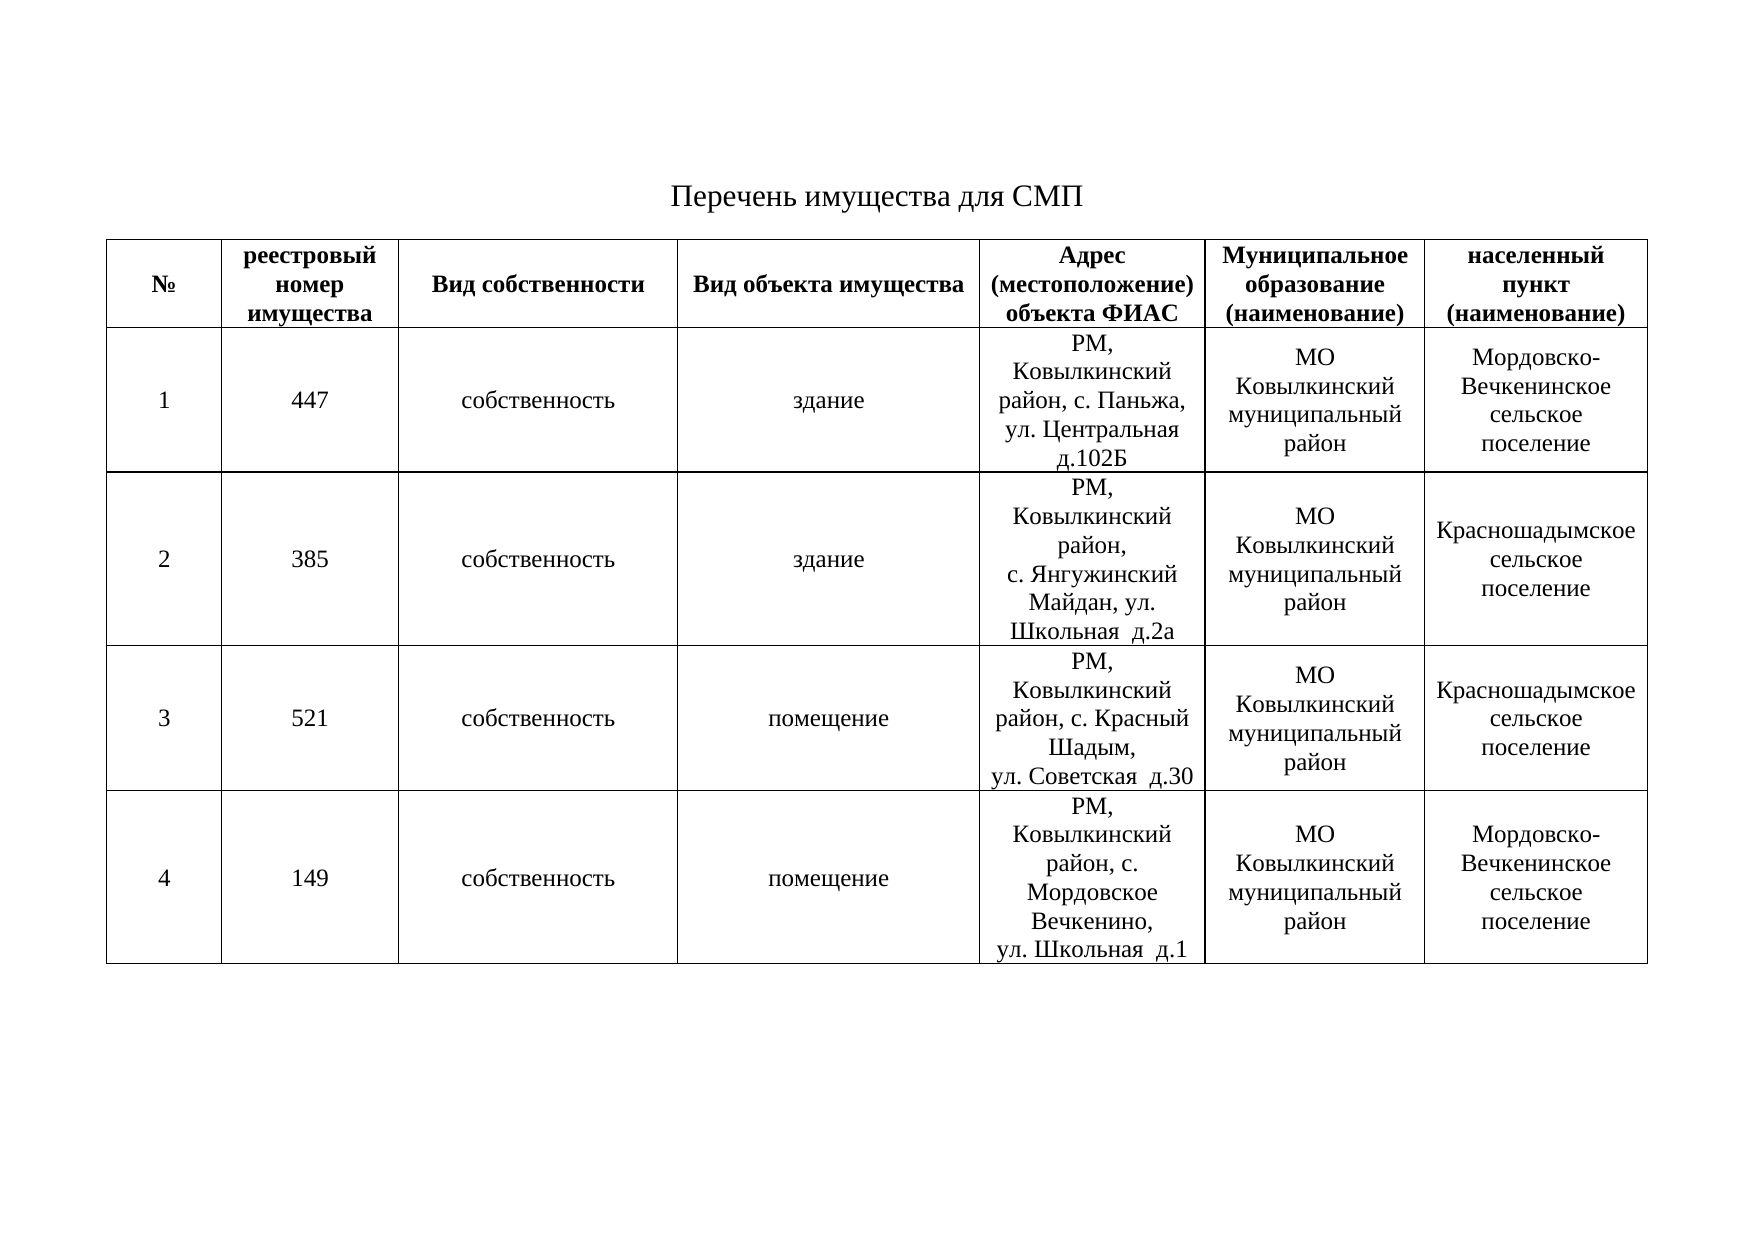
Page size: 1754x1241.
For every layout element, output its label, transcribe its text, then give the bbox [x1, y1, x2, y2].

table_header № [107, 240, 221, 327]
table_cell 1 [107, 328, 221, 471]
table_cell РМ, Ковылкинский район, с. Красный Шадым, ул. Советская д.30 [980, 646, 1204, 790]
table_cell 149 [222, 791, 398, 963]
table_cell МО Ковылкинский муниципальный район [1206, 328, 1424, 471]
table_cell МО Ковылкинский муниципальный район [1206, 473, 1424, 645]
table_header Вид объекта имущества [678, 240, 979, 327]
table_header Вид собственности [399, 240, 677, 327]
table_cell 4 [107, 791, 221, 963]
table_cell Красношадымское сельское поселение [1425, 473, 1647, 645]
table_cell 2 [107, 473, 221, 645]
table_cell собственность [399, 646, 677, 790]
table_cell помещение [678, 791, 979, 963]
table_cell здание [678, 473, 979, 645]
table_cell Мордовско-Вечкенинское сельское поселение [1425, 328, 1647, 471]
table_cell собственность [399, 791, 677, 963]
table_cell Мордовско-Вечкенинское сельское поселение [1425, 791, 1647, 963]
table_cell РМ, Ковылкинский район, с. Янгужинский Майдан, ул. Школьная д.2а [980, 473, 1204, 645]
table_cell 3 [107, 646, 221, 790]
text Перечень имущества для СМП [118, 177, 1636, 213]
table_cell 521 [222, 646, 398, 790]
table_cell 385 [222, 473, 398, 645]
table_cell МО Ковылкинский муниципальный район [1206, 646, 1424, 790]
table_cell здание [678, 328, 979, 471]
table_cell собственность [399, 473, 677, 645]
table_cell РМ, Ковылкинский район, с. Паньжа, ул. Центральная д.102Б [980, 328, 1204, 471]
table_cell 447 [222, 328, 398, 471]
table_header Адрес (местоположение) объекта ФИАС [980, 240, 1204, 327]
table_cell РМ, Ковылкинский район, с. Мордовское Вечкенино, ул. Школьная д.1 [980, 791, 1204, 963]
table_cell собственность [399, 328, 677, 471]
table_cell МО Ковылкинский муниципальный район [1206, 791, 1424, 963]
table_header населенный пункт (наименование) [1425, 240, 1647, 327]
table_header реестровый номер имущества [222, 240, 398, 327]
table_cell помещение [678, 646, 979, 790]
table_header Муниципальное образование (наименование) [1206, 240, 1424, 327]
table_cell Красношадымское сельское поселение [1425, 646, 1647, 790]
